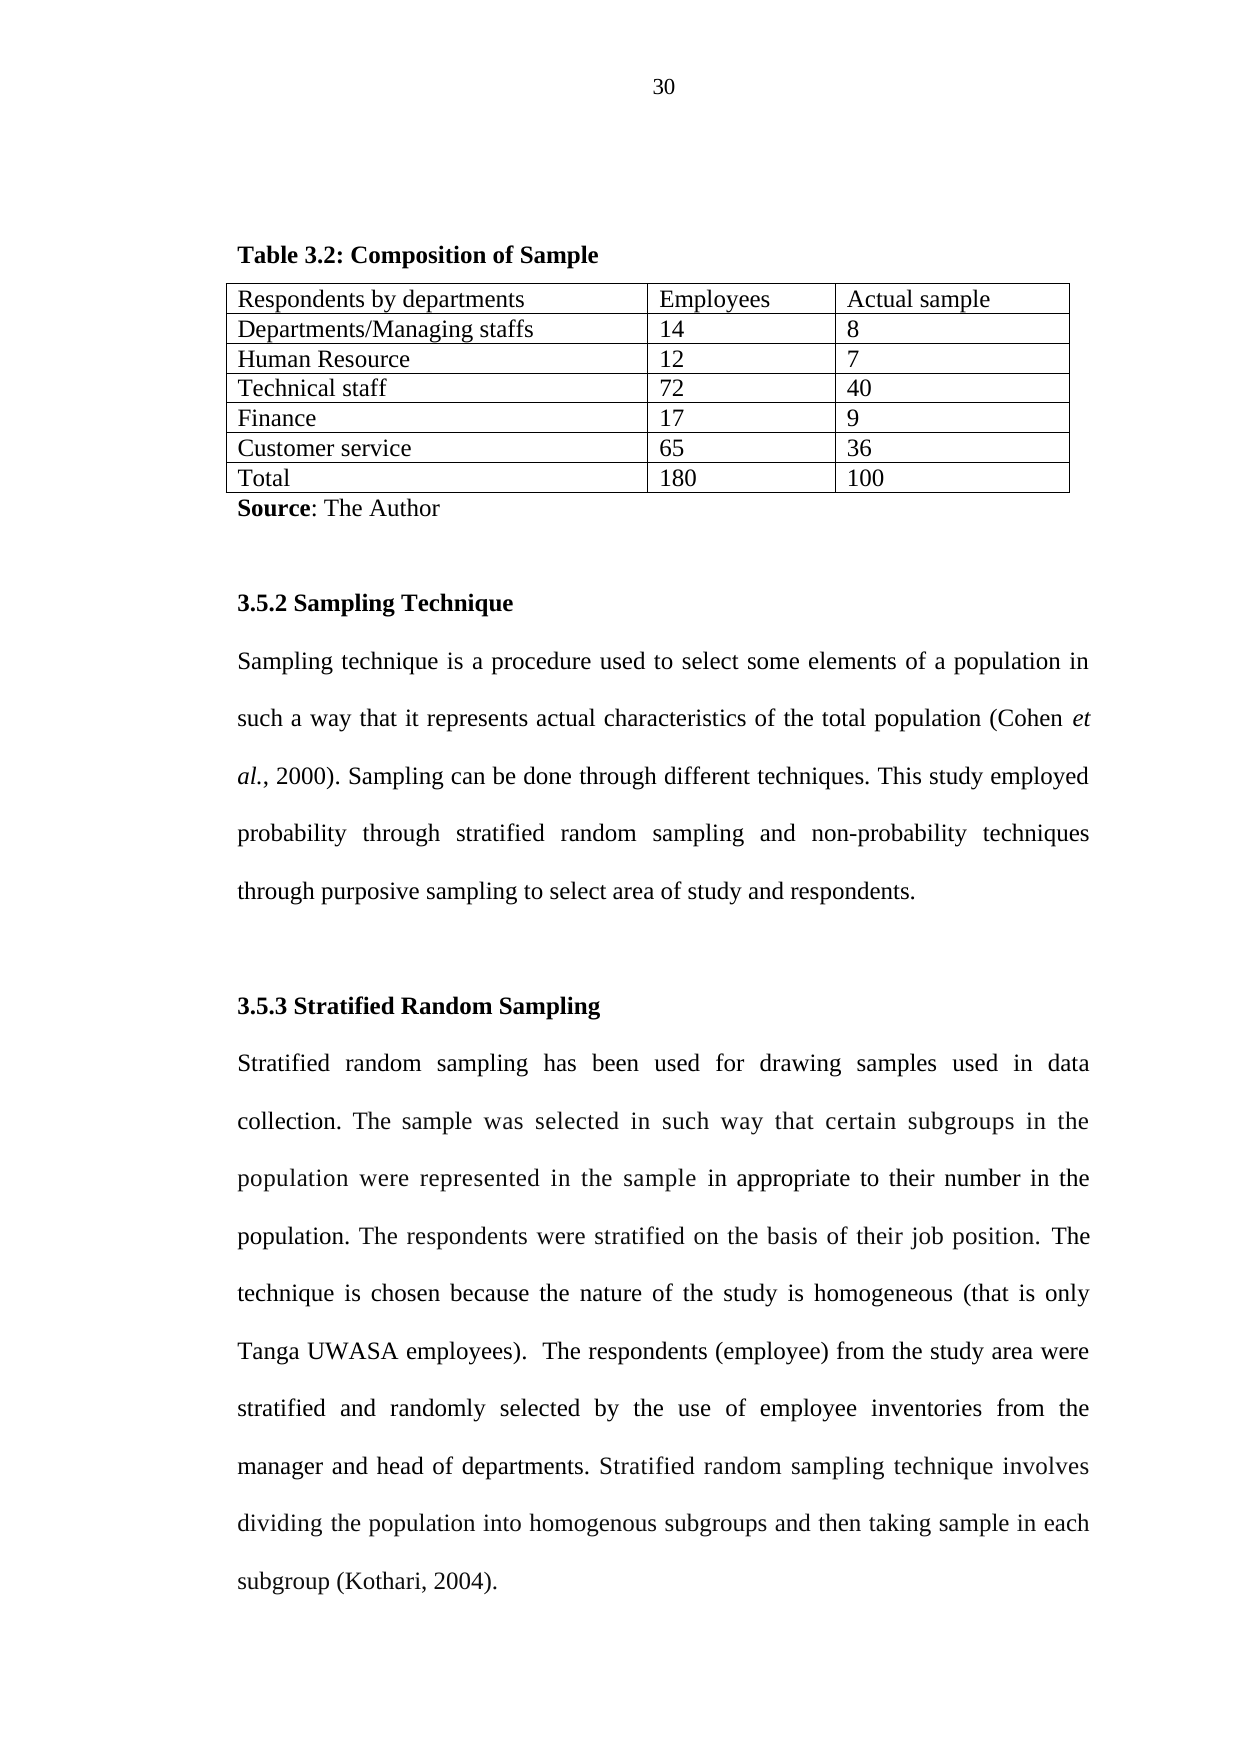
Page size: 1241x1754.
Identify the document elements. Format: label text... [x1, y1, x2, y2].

table_cell 72 [648, 374, 835, 402]
table_cell 14 [648, 314, 835, 343]
table_cell Technical staff [227, 374, 647, 402]
table_cell 17 [648, 403, 835, 432]
table_header Employees [648, 284, 835, 313]
table_cell 12 [648, 344, 835, 372]
table_cell 36 [836, 433, 1069, 462]
table_cell 7 [836, 344, 1069, 372]
table_header Respondents by departments [227, 284, 647, 313]
table_cell 8 [836, 314, 1069, 343]
table_cell 100 [836, 463, 1069, 492]
table_cell Customer service [227, 433, 647, 462]
table_cell Human Resource [227, 344, 647, 372]
table_cell 180 [648, 463, 835, 492]
table_cell Finance [227, 403, 647, 432]
subtitle 3.5.2 Sampling Technique [237, 588, 1090, 617]
subtitle 3.5.3 Stratified Random Sampling [237, 991, 1090, 1020]
text Table 3.2: Composition of Sample [237, 240, 1090, 269]
table_header Actual sample [836, 284, 1069, 313]
table_cell 65 [648, 433, 835, 462]
text Stratified random sampling has been used for drawing samples used in data collection. The sample was selected in such way that certain subgroups in the population were represented in the sample in appropriate to their number in the population. The respondents were stratified on the basis of their job position. The technique is chosen because the nature of the study is homogeneous (that is only Tanga UWASA employees). The respondents (employee) from the study area were stratified and randomly selected by the use of employee inventories from the manager and head of departments. Stratified random sampling technique involves dividing the population into homogenous subgroups and then taking sample in each subgroup (Kothari, 2004). [237, 1048, 1090, 1595]
table_cell Total [227, 463, 647, 492]
table_cell 40 [836, 374, 1069, 402]
table_cell Departments/Managing staffs [227, 314, 647, 343]
text Source: The Author [237, 493, 1090, 521]
table_cell 9 [836, 403, 1069, 432]
text Sampling technique is a procedure used to select some elements of a population in such a way that it represents actual characteristics of the total population (Cohen et al., 2000). Sampling can be done through different techniques. This study employed probability through stratified random sampling and non-probability techniques through purposive sampling to select area of study and respondents. [237, 646, 1090, 905]
